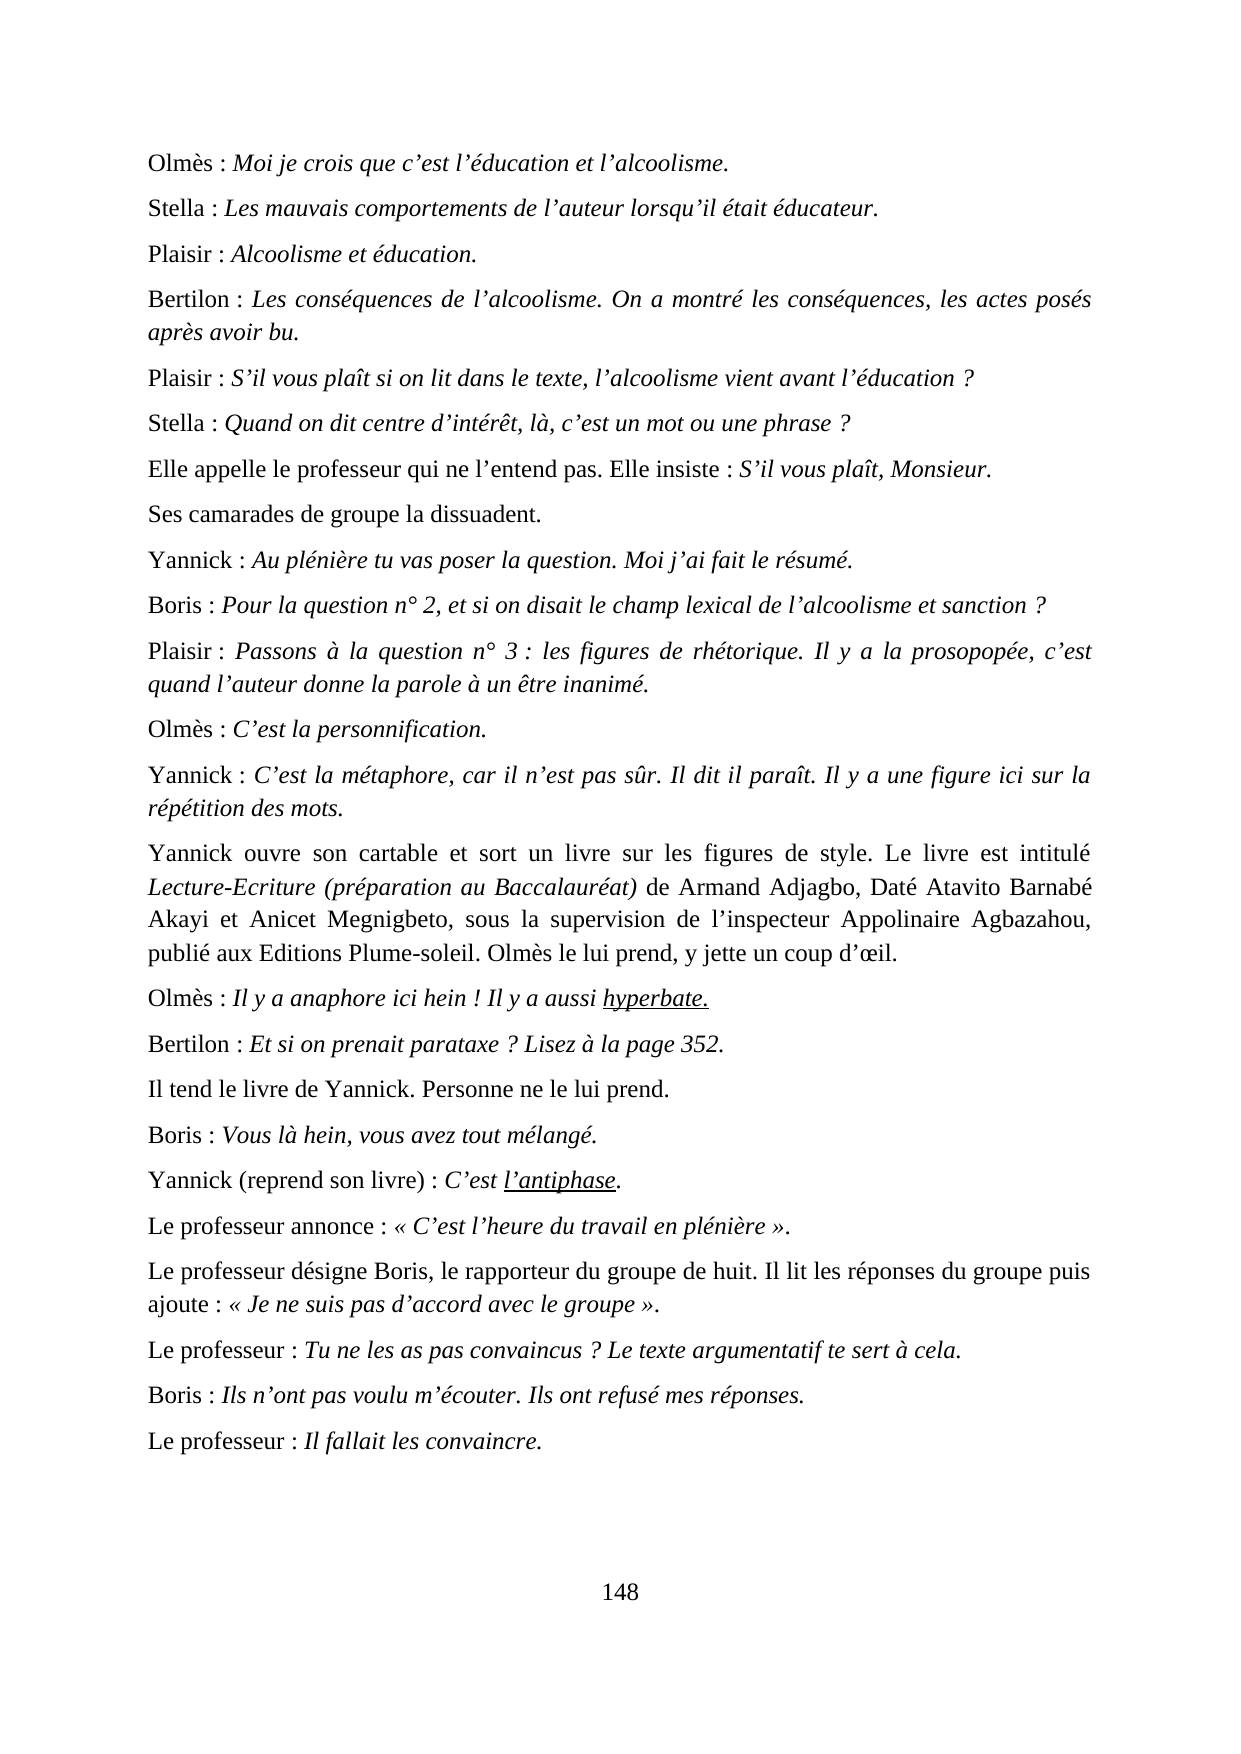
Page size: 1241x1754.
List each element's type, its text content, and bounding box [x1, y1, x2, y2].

text Boris : Ils n’ont pas voulu m’écouter. Ils ont refusé mes réponses. [148, 1380, 1092, 1409]
text Plaisir : Passons à la question n° 3 : les figures de rhétorique. Il y a la prosopopée, c’est quand l’auteur donne la parole à un être inanimé. [148, 636, 1092, 698]
text Olmès : Moi je crois que c’est l’éducation et l’alcoolisme. [148, 148, 1092, 176]
text Le professeur annonce : « C’est l’heure du travail en plénière ». [148, 1211, 1092, 1239]
text Yannick : C’est la métaphore, car il n’est pas sûr. Il dit il paraît. Il y a une figure ici sur la répétition des mots. [148, 760, 1092, 822]
text Elle appelle le professeur qui ne l’entend pas. Elle insiste : S’il vous plaît, Monsieur. [148, 454, 1092, 483]
text Le professeur : Il fallait les convaincre. [148, 1426, 1092, 1454]
text Le professeur : Tu ne les as pas convaincus ? Le texte argumentatif te sert à cela. [148, 1335, 1092, 1363]
text Bertilon : Et si on prenait parataxe ? Lisez à la page 352. [148, 1029, 1092, 1057]
text Plaisir : S’il vous plaît si on lit dans le texte, l’alcoolisme vient avant l’éducation ? [148, 363, 1092, 392]
text Bertilon : Les conséquences de l’alcoolisme. On a montré les conséquences, les actes posés après avoir bu. [148, 284, 1092, 346]
text Olmès : Il y a anaphore ici hein ! Il y a aussi hyperbate. [148, 983, 1092, 1012]
text Yannick (reprend son livre) : C’est l’antiphase. [148, 1165, 1092, 1194]
text Ses camarades de groupe la dissuadent. [148, 499, 1092, 528]
text Yannick : Au plénière tu vas poser la question. Moi j’ai fait le résumé. [148, 545, 1092, 574]
text Stella : Les mauvais comportements de l’auteur lorsqu’il était éducateur. [148, 193, 1092, 222]
text Il tend le livre de Yannick. Personne ne le lui prend. [148, 1074, 1092, 1103]
text Boris : Pour la question n° 2, et si on disait le champ lexical de l’alcoolisme et sanction ? [148, 590, 1092, 619]
text Stella : Quand on dit centre d’intérêt, là, c’est un mot ou une phrase ? [148, 408, 1092, 437]
text Olmès : C’est la personnification. [148, 714, 1092, 743]
text Yannick ouvre son cartable et sort un livre sur les figures de style. Le livre est intitulé Lecture-Ecriture (préparation au Baccalauréat) de Armand Adjagbo, Daté Atavito Barnabé Akayi et Anicet Megnigbeto, sous la supervision de l’inspecteur Appolinaire Agbazahou, publié aux Editions Plume-soleil. Olmès le lui prend, y jette un coup d’œil. [148, 838, 1092, 966]
text Plaisir : Alcoolisme et éducation. [148, 239, 1092, 267]
text Le professeur désigne Boris, le rapporteur du groupe de huit. Il lit les réponses du groupe puis ajoute : « Je ne suis pas d’accord avec le groupe ». [148, 1256, 1092, 1318]
text Boris : Vous là hein, vous avez tout mélangé. [148, 1120, 1092, 1148]
